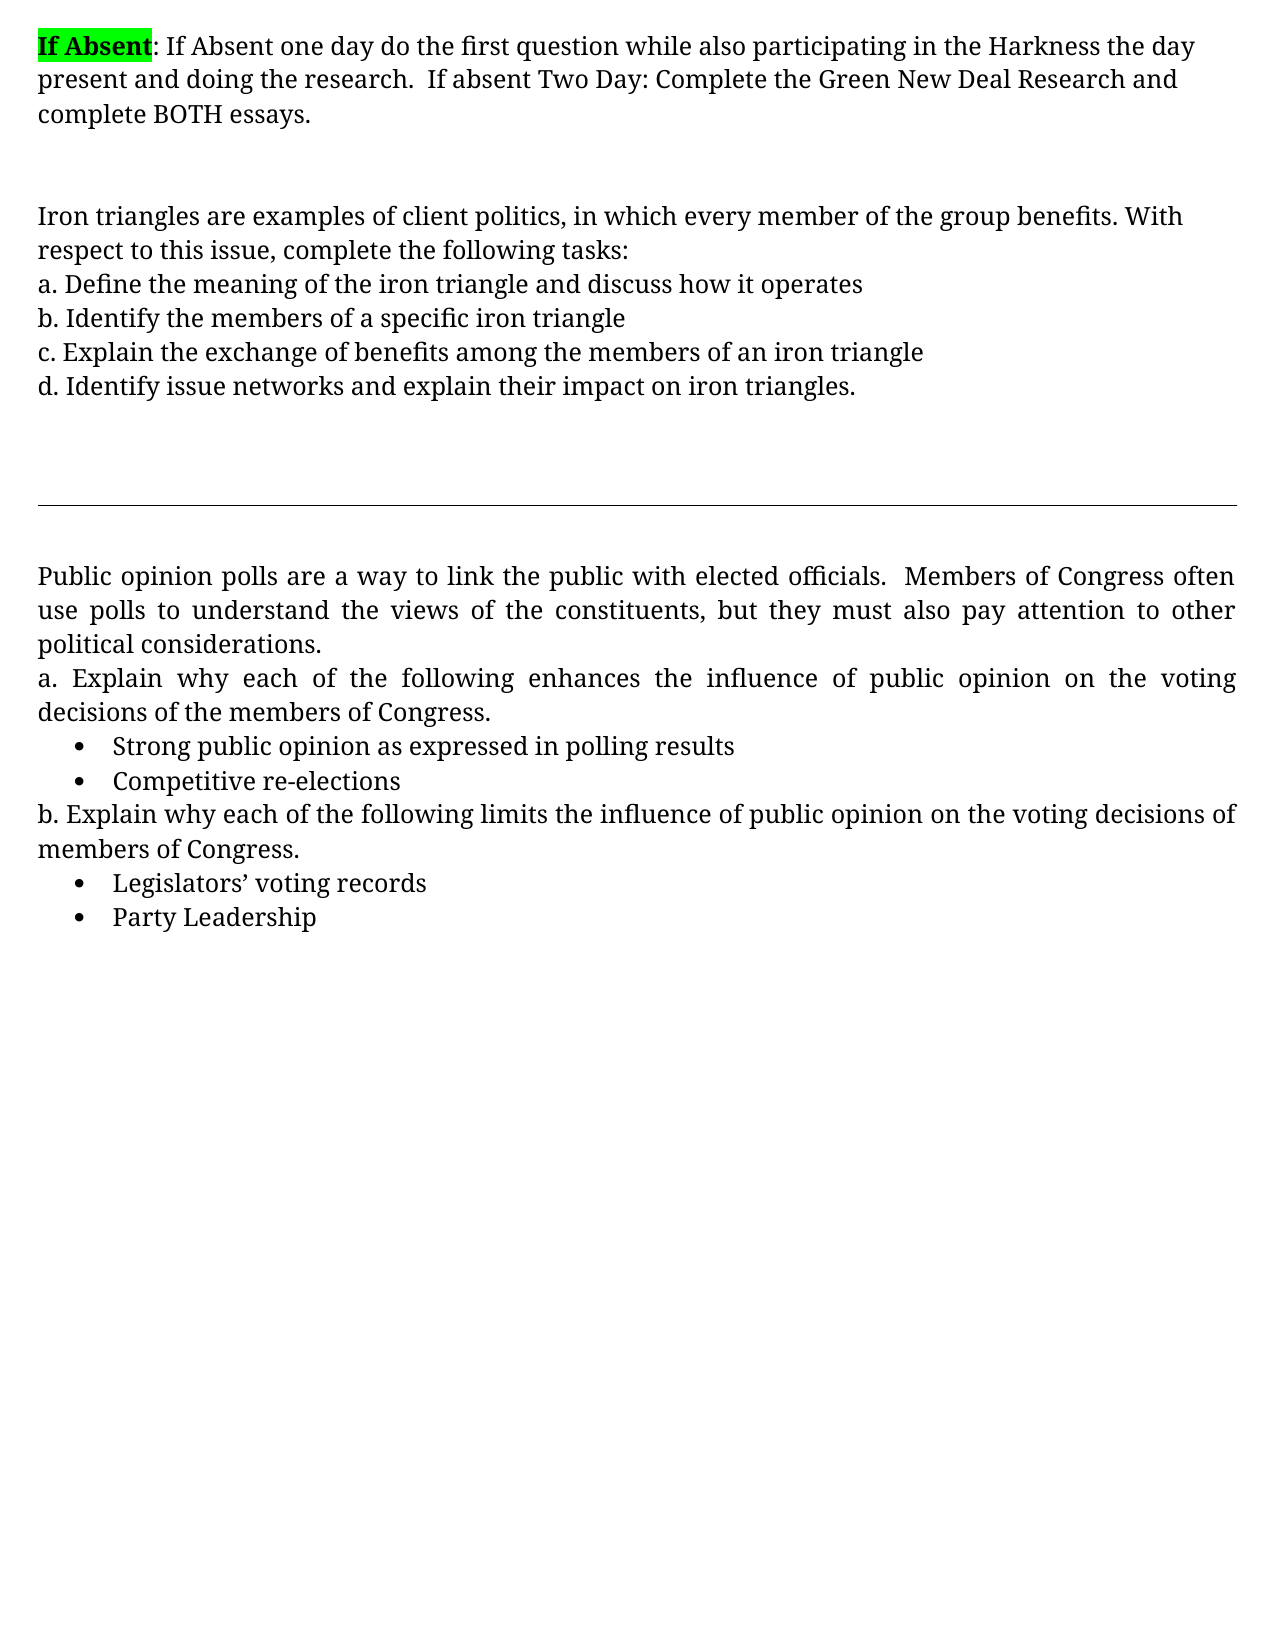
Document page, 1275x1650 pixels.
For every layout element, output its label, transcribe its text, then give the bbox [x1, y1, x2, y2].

text Public opinion polls are a way to link the public with elected officials. Members of Congress often use polls to understand the views of the constituents, but they must also pay attention to other political considerations. [37, 506, 1237, 661]
text Iron triangles are examples of client politics, in which every member of the group benefits. With respect to this issue, complete the following tasks: [37, 164, 1237, 267]
text If Absent: If Absent one day do the first question while also participating in the Harkness the day present and doing the research. If absent Two Day: Complete the Green New Deal Research and complete BOTH essays. [37, 28, 1237, 164]
list Legislators’ voting records [75, 865, 1237, 899]
list Competitive re-elections [75, 763, 1237, 797]
text d. Identify issue networks and explain their impact on iron triangles. [37, 369, 1237, 471]
text c. Explain the exchange of benefits among the members of an iron triangle [37, 335, 1237, 369]
text a. Define the meaning of the iron triangle and discuss how it operates [37, 267, 1237, 301]
text b. Identify the members of a specific iron triangle [37, 301, 1237, 335]
text a. Explain why each of the following enhances the influence of public opinion on the voting decisions of the members of Congress. [37, 661, 1237, 729]
list Strong public opinion as expressed in polling results [75, 729, 1237, 763]
list Party Leadership [75, 899, 1237, 933]
text b. Explain why each of the following limits the influence of public opinion on the voting decisions of members of Congress. [37, 797, 1237, 865]
